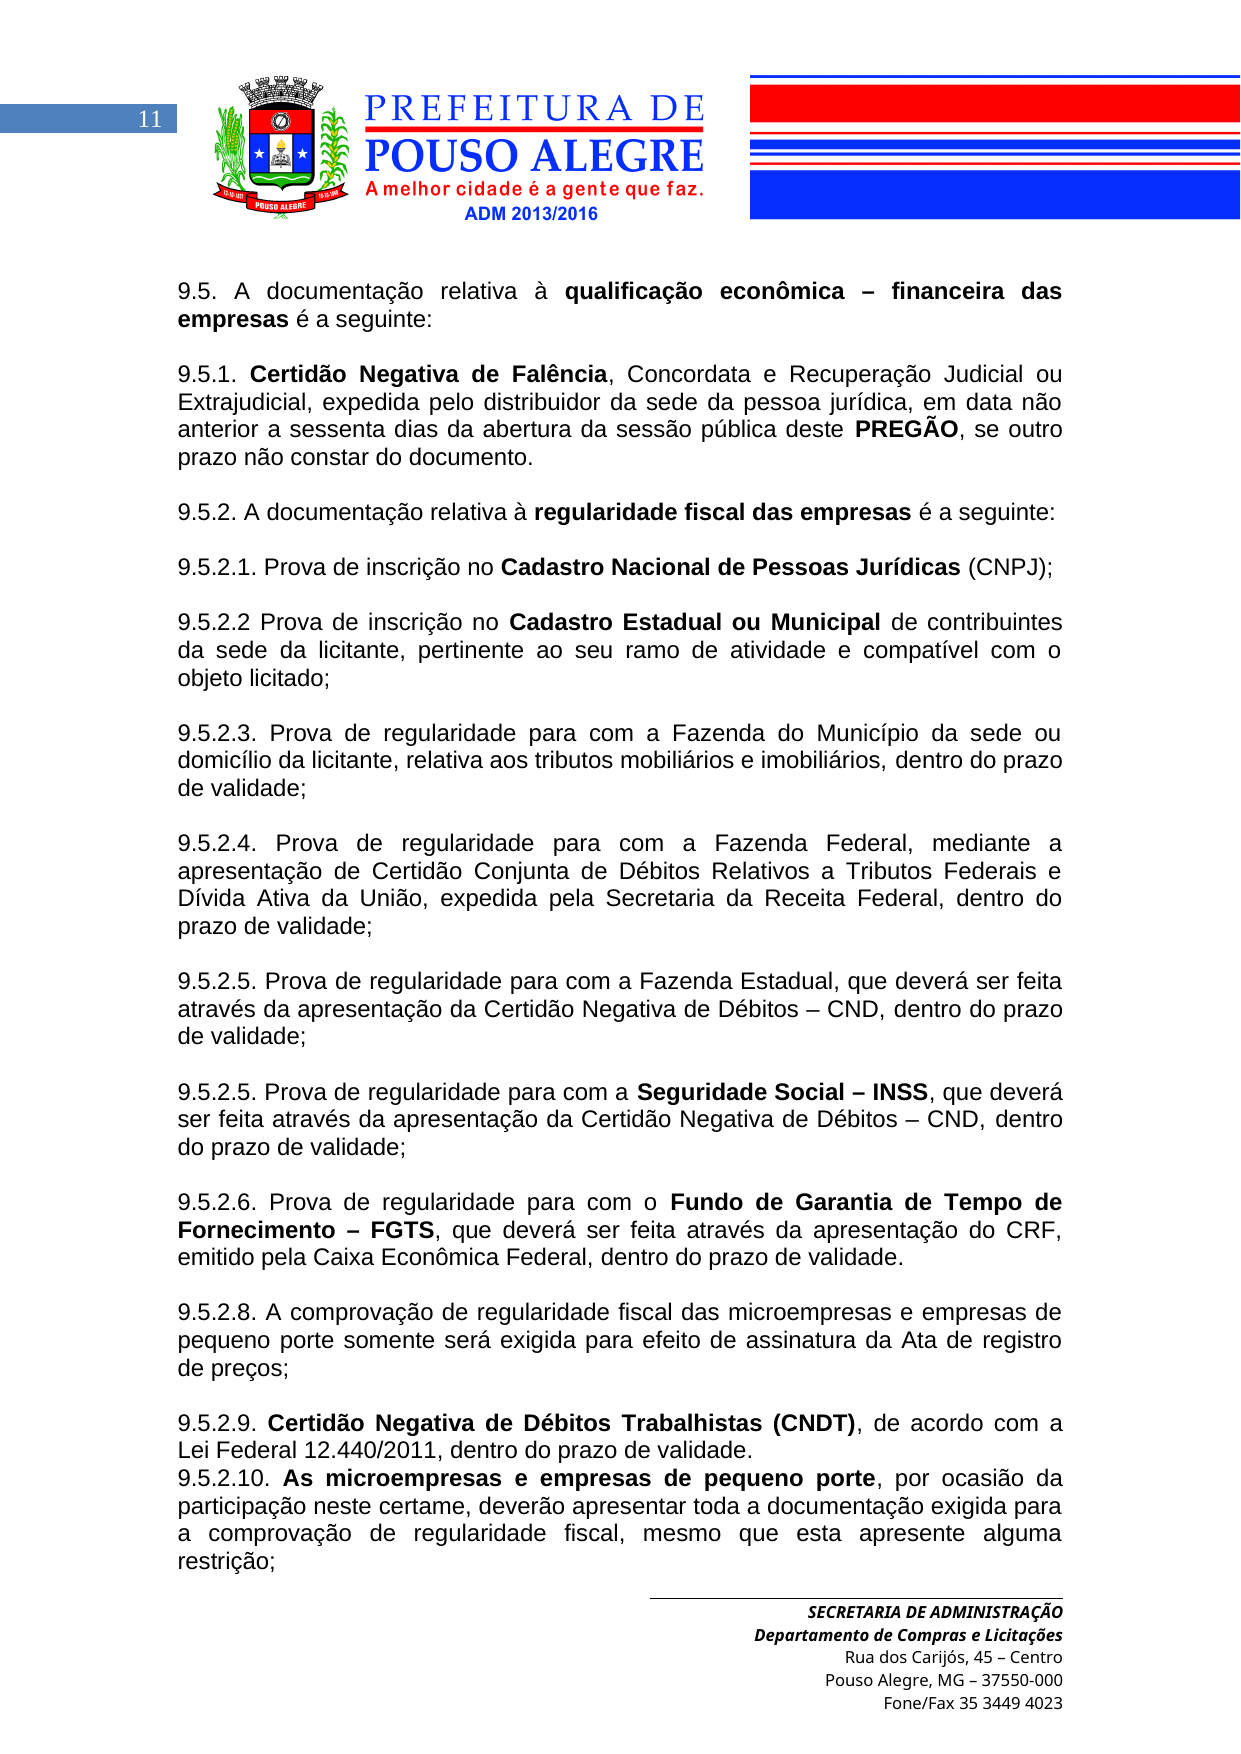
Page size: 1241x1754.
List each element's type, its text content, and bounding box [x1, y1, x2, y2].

text 9.5.2.8. A comprovação de regularidade fiscal das microempresas e empresas de pequeno porte somente será exigida para efeito de assinatura da Ata de registro de preços; [177, 1298, 1063, 1381]
text 9.5.1. Certidão Negativa de Falência, Concordata e Recuperação Judicial ou Extrajudicial, expedida pelo distribuidor da sede da pessoa jurídica, em data não anterior a sessenta dias da abertura da sessão pública deste PREGÃO, se outro prazo não constar do documento. [177, 360, 1063, 470]
text 9.5.2.9. Certidão Negativa de Débitos Trabalhistas (CNDT), de acordo com a Lei Federal 12.440/2011, dentro do prazo de validade. [177, 1409, 1063, 1464]
text 9.5.2.1. Prova de inscrição no Cadastro Nacional de Pessoas Jurídicas (CNPJ); [177, 553, 1063, 581]
text 9.5.2.5. Prova de regularidade para com a Fazenda Estadual, que deverá ser feita através da apresentação da Certidão Negativa de Débitos – CND, dentro do prazo de validade; [177, 967, 1063, 1050]
text 9.5.2.4. Prova de regularidade para com a Fazenda Federal, mediante a apresentação de Certidão Conjunta de Débitos Relativos a Tributos Federais e Dívida Ativa da União, expedida pela Secretaria da Receita Federal, dentro do prazo de validade; [177, 829, 1063, 939]
text 9.5. A documentação relativa à qualificação econômica – financeira das empresas é a seguinte: [177, 277, 1063, 332]
text 9.5.2.3. Prova de regularidade para com a Fazenda do Município da sede ou domicílio da licitante, relativa aos tributos mobiliários e imobiliários, dentro do prazo de validade; [177, 719, 1063, 801]
picture [206, 73, 1241, 221]
text 9.5.2.2 Prova de inscrição no Cadastro Estadual ou Municipal de contribuintes da sede da licitante, pertinente ao seu ramo de atividade e compatível com o objeto licitado; [177, 608, 1063, 691]
text 9.5.2. A documentação relativa à regularidade fiscal das empresas é a seguinte: [177, 498, 1063, 525]
text 9.5.2.6. Prova de regularidade para com o Fundo de Garantia de Tempo de Fornecimento – FGTS, que deverá ser feita através da apresentação do CRF, emitido pela Caixa Econômica Federal, dentro do prazo de validade. [177, 1188, 1063, 1271]
text 9.5.2.10. As microempresas e empresas de pequeno porte, por ocasião da participação neste certame, deverão apresentar toda a documentação exigida para a comprovação de regularidade fiscal, mesmo que esta apresente alguma restrição; [177, 1464, 1063, 1574]
text 9.5.2.5. Prova de regularidade para com a Seguridade Social – INSS, que deverá ser feita através da apresentação da Certidão Negativa de Débitos – CND, dentro do prazo de validade; [177, 1077, 1063, 1160]
